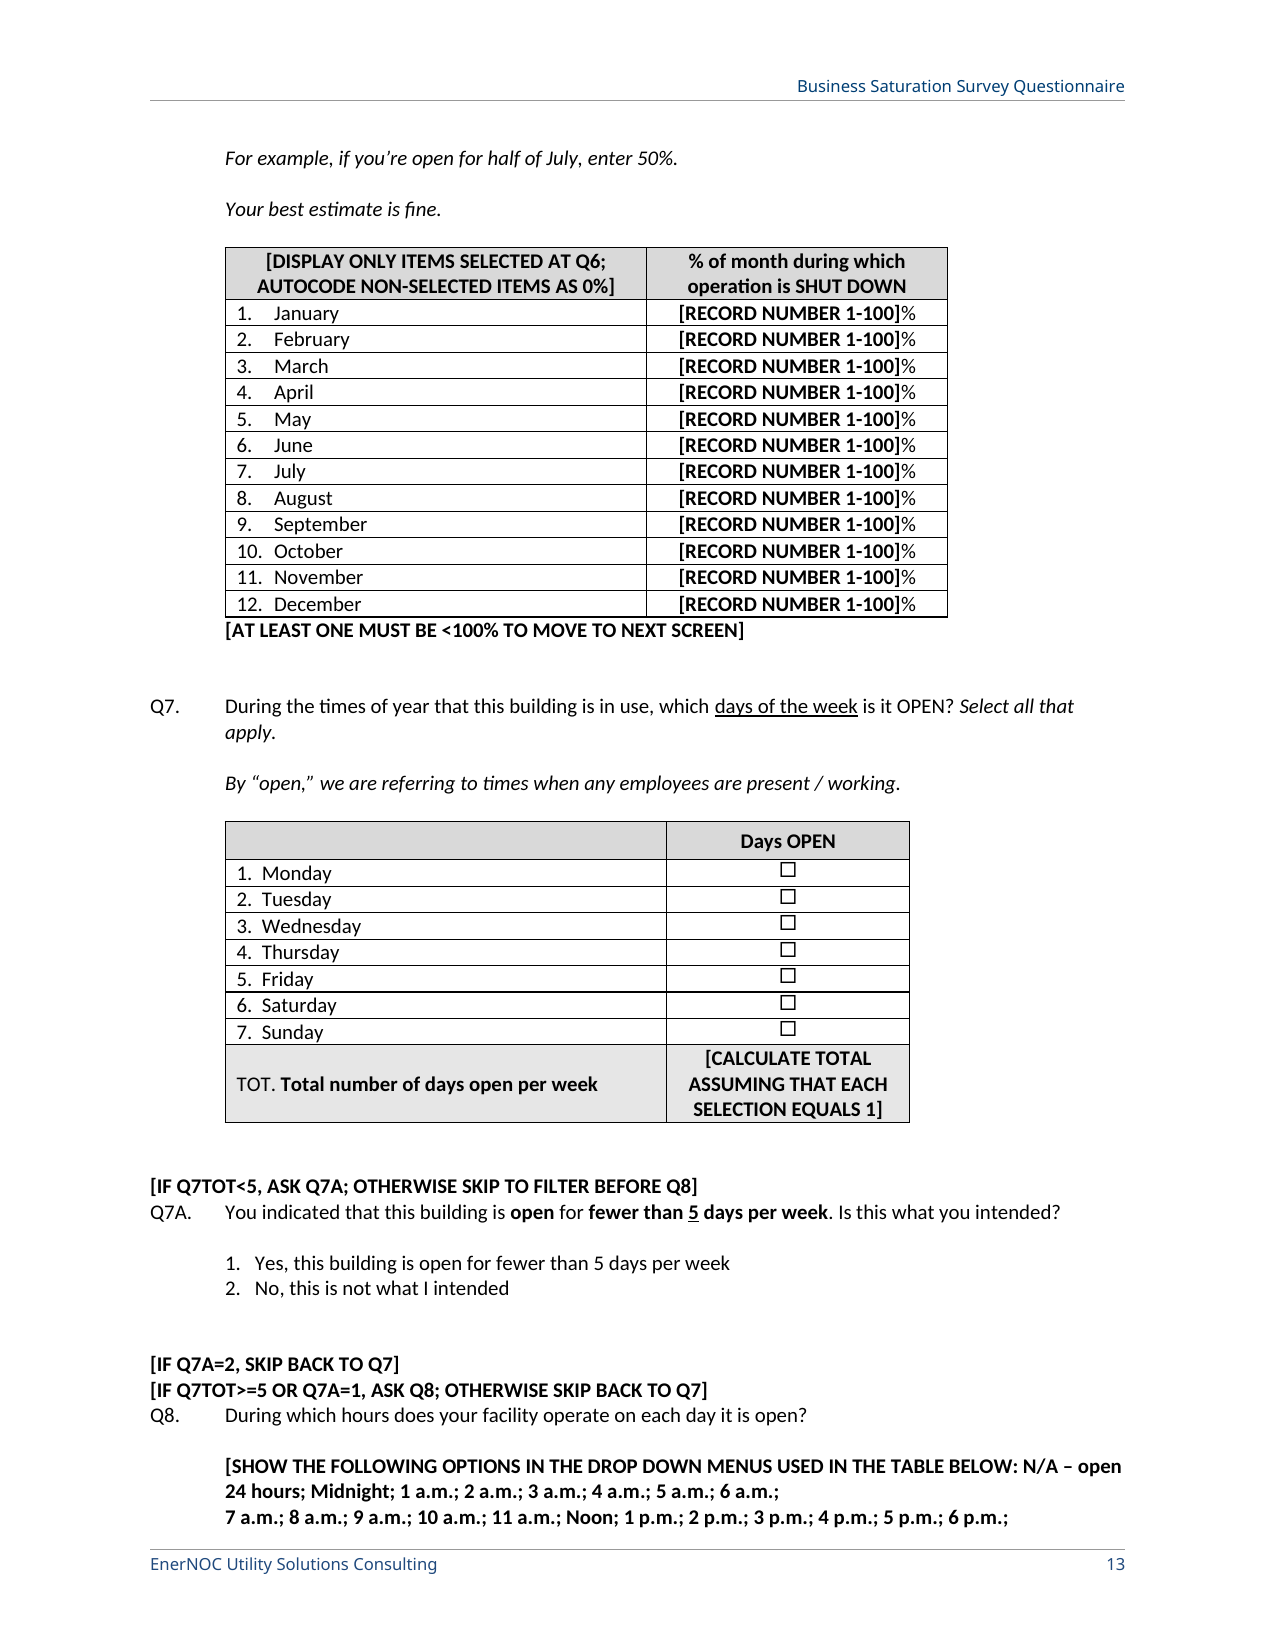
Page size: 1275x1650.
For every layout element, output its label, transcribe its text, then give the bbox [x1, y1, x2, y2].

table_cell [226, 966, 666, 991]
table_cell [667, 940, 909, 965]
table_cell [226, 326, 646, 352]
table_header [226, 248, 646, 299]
text By “open,” we are referring to times when any employees are present / working. [150, 770, 1125, 795]
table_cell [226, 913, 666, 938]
text Q8. During which hours does your facility operate on each day it is open? [150, 1402, 1125, 1428]
text [AT LEAST ONE MUST BE <100% TO MOVE TO NEXT SCREEN] [150, 617, 1125, 643]
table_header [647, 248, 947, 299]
text For example, if you’re open for half of July, enter 50%. [150, 145, 1125, 171]
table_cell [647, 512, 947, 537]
text Q7. During the times of year that this building is in use, which days of the week is it OPEN? Select all that apply. [150, 694, 1125, 744]
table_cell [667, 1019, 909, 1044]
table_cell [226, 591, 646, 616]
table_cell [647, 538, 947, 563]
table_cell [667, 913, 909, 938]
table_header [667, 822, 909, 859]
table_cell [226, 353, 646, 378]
text [IF Q7A=2, SKIP BACK TO Q7] [150, 1351, 1125, 1377]
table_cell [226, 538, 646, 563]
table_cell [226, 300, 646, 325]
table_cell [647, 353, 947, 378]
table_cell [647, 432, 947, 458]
text Q7A. You indicated that this building is open for fewer than 5 days per week. Is this what you intended? [150, 1199, 1125, 1224]
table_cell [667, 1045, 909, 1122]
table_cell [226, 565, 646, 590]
text 1. Yes, this building is open for fewer than 5 days per week [225, 1250, 1125, 1275]
text Your best estimate is fine. [150, 196, 1125, 222]
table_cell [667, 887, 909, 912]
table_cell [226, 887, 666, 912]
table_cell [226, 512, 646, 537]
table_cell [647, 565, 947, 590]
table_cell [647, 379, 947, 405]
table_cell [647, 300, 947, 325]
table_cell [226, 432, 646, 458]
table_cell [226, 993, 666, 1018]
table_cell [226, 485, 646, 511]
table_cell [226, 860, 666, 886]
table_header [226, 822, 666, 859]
text [IF Q7TOT<5, ASK Q7A; OTHERWISE SKIP TO FILTER BEFORE Q8] [150, 1173, 1125, 1199]
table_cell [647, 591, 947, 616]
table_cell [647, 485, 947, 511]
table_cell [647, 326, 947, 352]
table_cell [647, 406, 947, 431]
text 2. No, this is not what I intended [225, 1275, 1125, 1301]
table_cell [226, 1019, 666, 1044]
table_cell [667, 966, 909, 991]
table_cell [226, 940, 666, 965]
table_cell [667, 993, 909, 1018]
text 7 a.m.; 8 a.m.; 9 a.m.; 10 a.m.; 11 a.m.; Noon; 1 p.m.; 2 p.m.; 3 p.m.; 4 p.m.; 5 p.m.; 6 p.m.; [225, 1504, 1125, 1529]
text [IF Q7TOT>=5 OR Q7A=1, ASK Q8; OTHERWISE SKIP BACK TO Q7] [150, 1377, 1125, 1402]
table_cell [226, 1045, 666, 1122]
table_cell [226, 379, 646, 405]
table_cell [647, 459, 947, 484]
text [SHOW THE FOLLOWING OPTIONS IN THE DROP DOWN MENUS USED IN THE TABLE BELOW: N/A – open 24 hours; Midnight; 1 a.m.; 2 a.m.; 3 a.m.; 4 a.m.; 5 a.m.; 6 a.m.; [150, 1453, 1125, 1504]
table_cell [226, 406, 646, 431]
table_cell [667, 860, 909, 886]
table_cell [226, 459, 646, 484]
